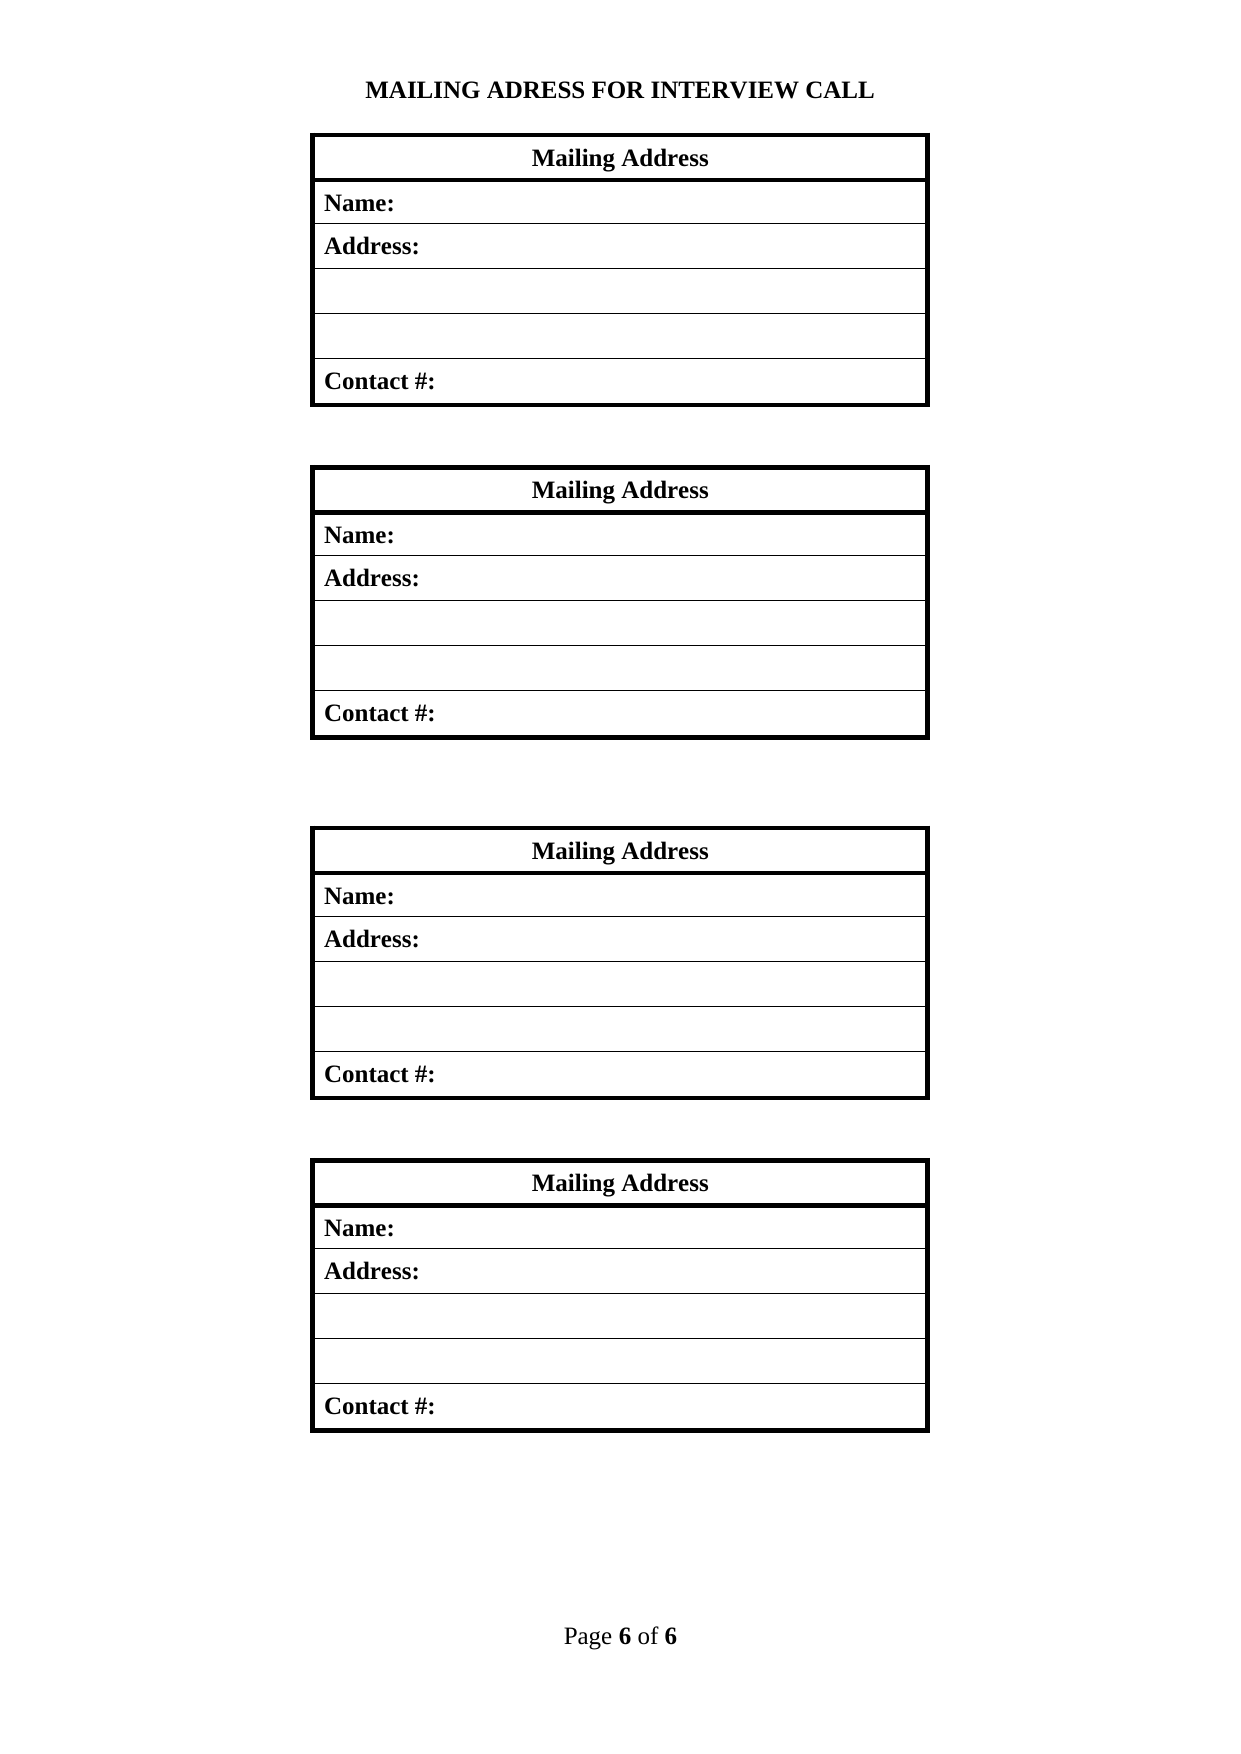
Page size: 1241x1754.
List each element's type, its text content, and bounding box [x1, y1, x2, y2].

table_cell Name: [315, 515, 925, 555]
table_cell Contact #: [315, 1052, 925, 1096]
table_cell [315, 314, 925, 357]
table_cell Name: [315, 1208, 925, 1248]
table_header Mailing Address [315, 137, 925, 177]
table_cell [315, 269, 925, 312]
table_cell Name: [315, 182, 925, 222]
table_header Mailing Address [315, 470, 925, 510]
table_header Mailing Address [315, 830, 925, 871]
table_cell Name: [315, 875, 925, 916]
table_cell [315, 601, 925, 645]
table_header Mailing Address [315, 1163, 925, 1203]
table_cell Address: [315, 556, 925, 600]
table_cell Address: [315, 224, 925, 267]
table_cell [315, 1339, 925, 1383]
table_cell [315, 1007, 925, 1051]
table_cell [315, 1294, 925, 1338]
table_cell [315, 646, 925, 690]
text MAILING ADRESS FOR INTERVIEW CALL [150, 75, 1090, 104]
table_cell Contact #: [315, 691, 925, 735]
table_cell [315, 962, 925, 1006]
table_cell Address: [315, 917, 925, 961]
table_cell Address: [315, 1249, 925, 1293]
table_cell Contact #: [315, 1384, 925, 1428]
table_cell Contact #: [315, 359, 925, 402]
